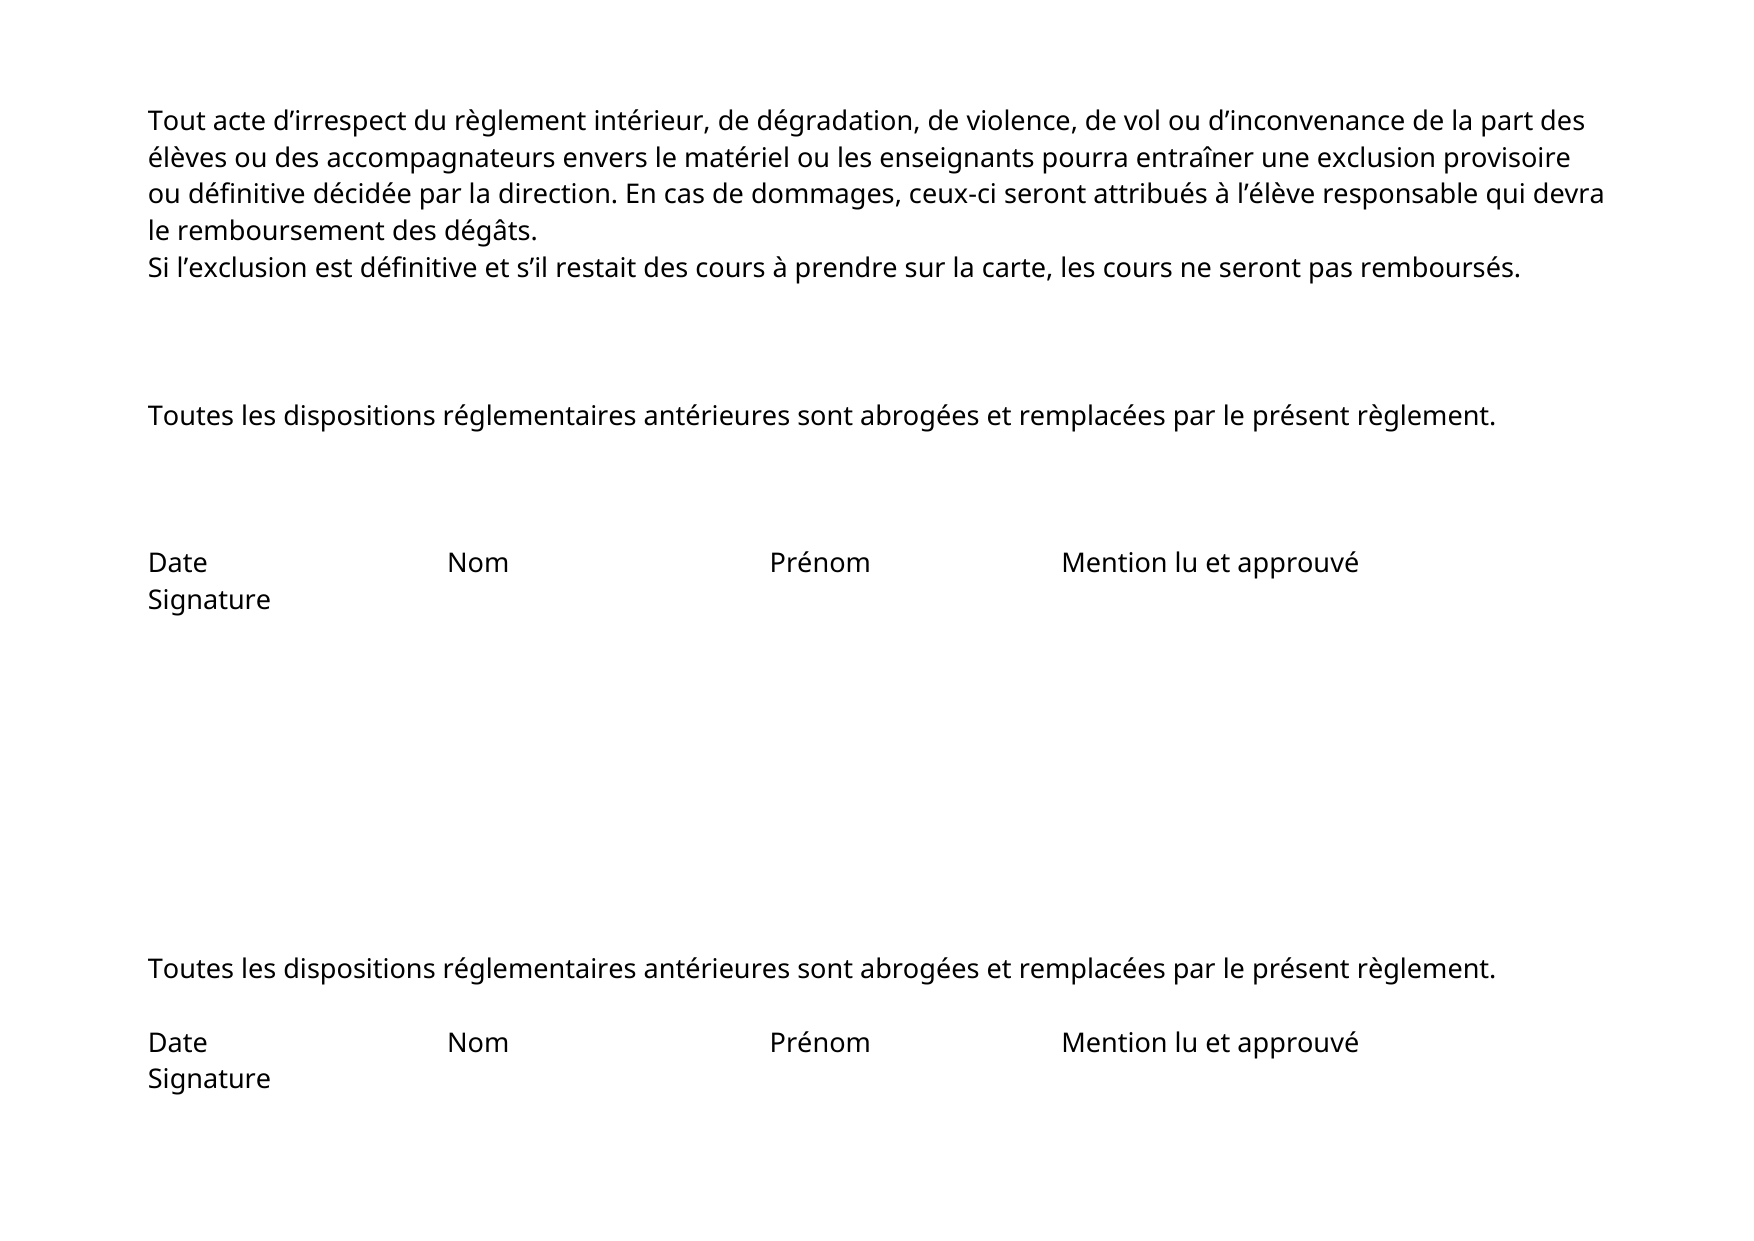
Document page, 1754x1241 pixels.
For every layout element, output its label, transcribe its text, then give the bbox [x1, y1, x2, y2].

text Tout acte d’irrespect du règlement intérieur, de dégradation, de violence, de vol ou d’inconvenance de la part des élèves ou des accompagnateurs envers le matériel ou les enseignants pourra entraîner une exclusion provisoire ou définitive décidée par la direction. En cas de dommages, ceux-ci seront attribués à l’élève responsable qui devra le remboursement des dégâts. [148, 101, 1606, 249]
text Toutes les dispositions réglementaires antérieures sont abrogées et remplacées par le présent règlement. [148, 396, 1606, 433]
text Date Nom Prénom Mention lu et approuvé Signature [148, 544, 1606, 617]
text Si l’exclusion est définitive et s’il restait des cours à prendre sur la carte, les cours ne seront pas remboursés. [148, 249, 1606, 286]
text Date Nom Prénom Mention lu et approuvé Signature [148, 1023, 1606, 1097]
text Toutes les dispositions réglementaires antérieures sont abrogées et remplacées par le présent règlement. [148, 949, 1606, 986]
